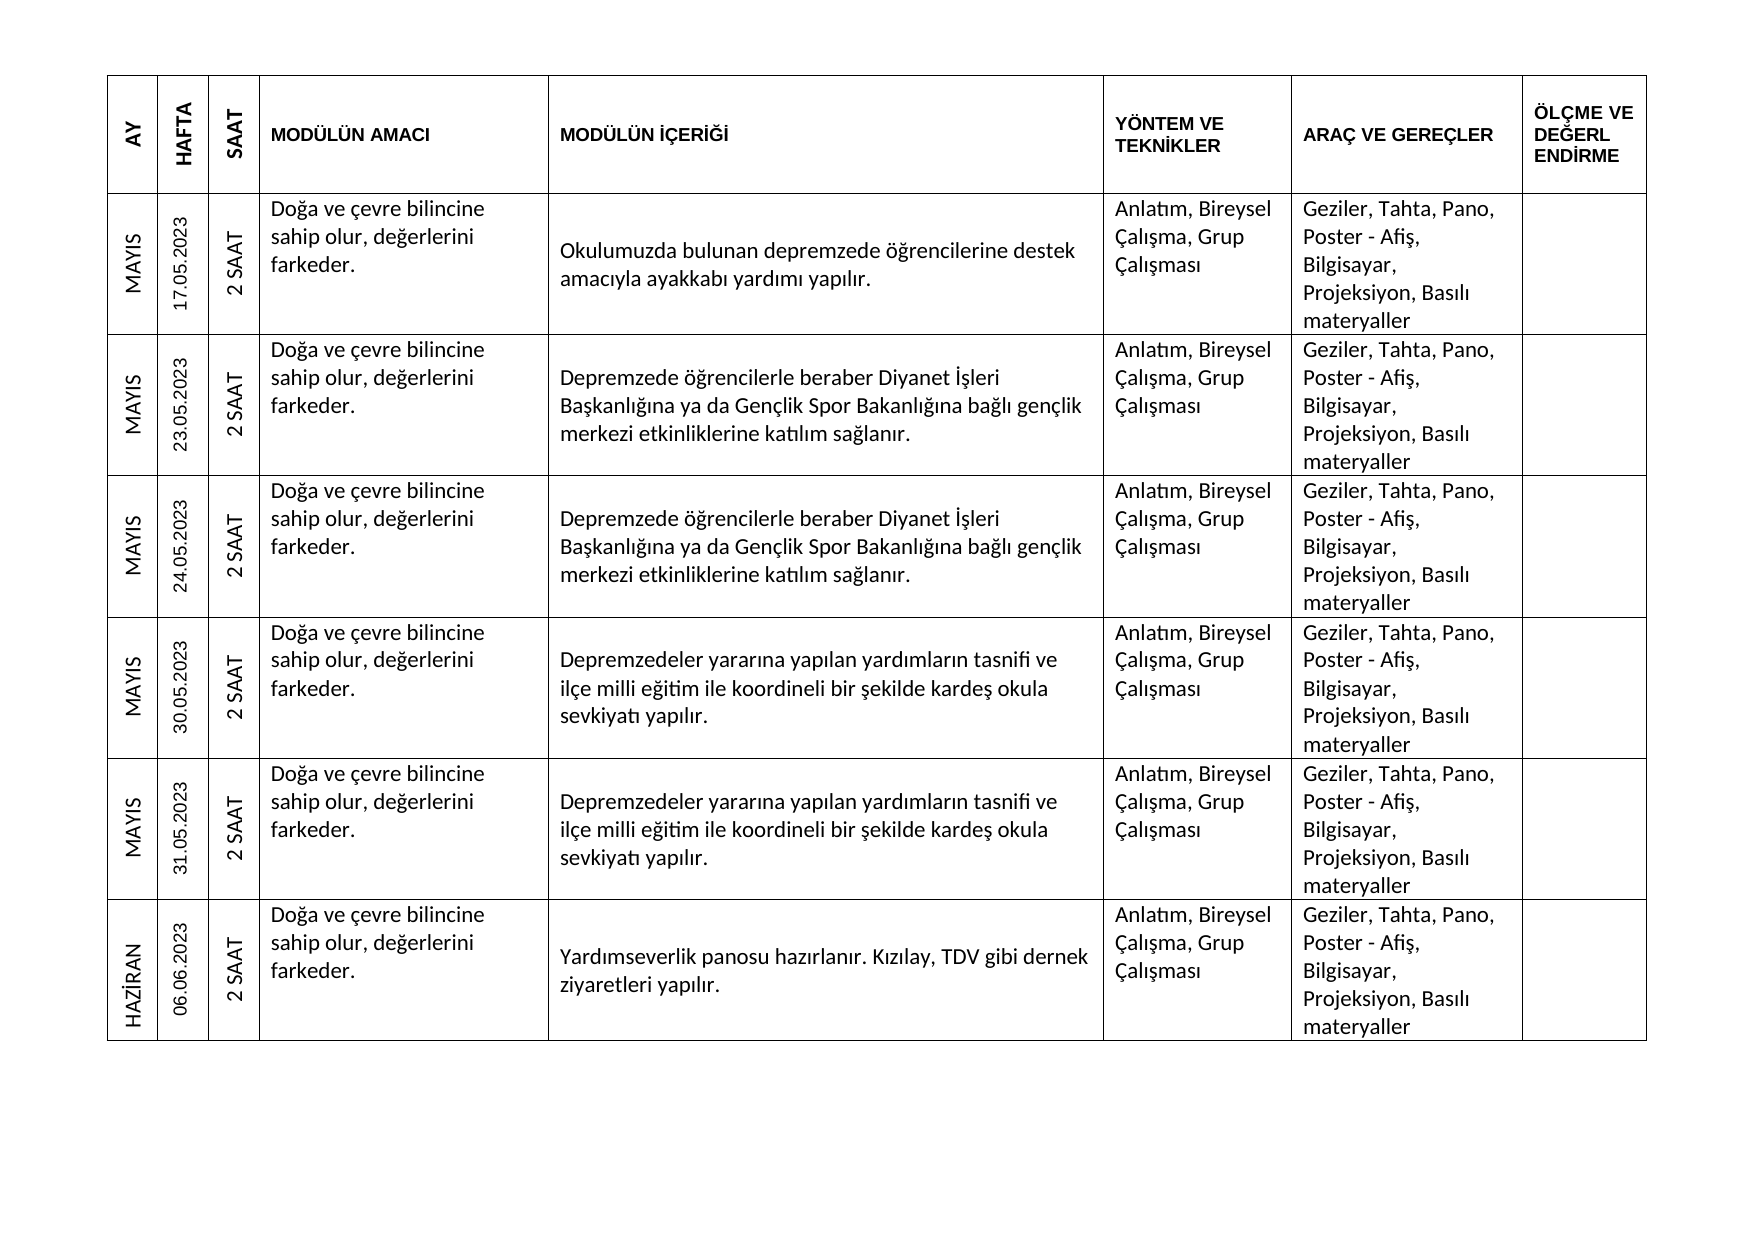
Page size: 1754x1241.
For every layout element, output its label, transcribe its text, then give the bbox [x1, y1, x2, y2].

table_cell 2 SAAT [209, 900, 259, 1040]
table_cell [1523, 618, 1646, 758]
table_header HAFTA [158, 76, 208, 193]
table_cell [1523, 335, 1646, 475]
table_cell 24.05.2023 [158, 476, 208, 617]
table_header AY [108, 76, 157, 193]
table_cell 2 SAAT [209, 476, 259, 617]
table_cell Doğa ve çevre bilincine sahip olur, değerlerini farkeder. [260, 335, 548, 475]
table_header YÖNTEM VE TEKNİKLER [1104, 76, 1291, 193]
table_cell Depremzede öğrencilerle beraber Diyanet İşleri Başkanlığına ya da Gençlik Spor Bakanlığına bağlı gençlik merkezi etkinliklerine katılım sağlanır. [549, 335, 1103, 475]
table_header ÖLÇME VE DEĞERLENDİRME [1523, 76, 1646, 193]
table_cell 06.06.2023 [158, 900, 208, 1040]
table_cell 2 SAAT [209, 759, 259, 899]
table_cell 2 SAAT [209, 335, 259, 475]
table_cell 23.05.2023 [158, 335, 208, 475]
table_cell Doğa ve çevre bilincine sahip olur, değerlerini farkeder. [260, 476, 548, 617]
table_cell Anlatım, Bireysel Çalışma, Grup Çalışması [1104, 759, 1291, 899]
table_cell MAYIS [108, 476, 157, 617]
table_header SAAT [209, 76, 259, 193]
table_cell [1523, 900, 1646, 1040]
table_header ARAÇ VE GEREÇLER [1292, 76, 1522, 193]
table_cell [1523, 476, 1646, 617]
table_cell Anlatım, Bireysel Çalışma, Grup Çalışması [1104, 335, 1291, 475]
table_header MODÜLÜN İÇERİĞİ [549, 76, 1103, 193]
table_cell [1104, 194, 1291, 334]
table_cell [1104, 900, 1291, 1040]
table_cell Depremzedeler yararına yapılan yardımların tasnifi ve ilçe milli eğitim ile koordineli bir şekilde kardeş okula sevkiyatı yapılır. [549, 618, 1103, 758]
table_cell Anlatım, Bireysel Çalışma, Grup Çalışması [1104, 476, 1291, 617]
table_cell Geziler, Tahta, Pano, Poster - Afiş, Bilgisayar, Projeksiyon, Basılı materyaller [1292, 476, 1522, 617]
table_cell [1523, 759, 1646, 899]
table_cell Geziler, Tahta, Pano, Poster - Afiş, Bilgisayar, Projeksiyon, Basılı materyaller [1292, 759, 1522, 899]
table_cell Geziler, Tahta, Pano, Poster - Afiş, Bilgisayar, Projeksiyon, Basılı materyaller [1292, 335, 1522, 475]
table_cell 2 SAAT [209, 194, 259, 334]
table_cell Geziler, Tahta, Pano, Poster - Afiş, Bilgisayar, Projeksiyon, Basılı materyaller [1292, 618, 1522, 758]
table_cell [1523, 194, 1646, 334]
table_cell Doğa ve çevre bilincine sahip olur, değerlerini farkeder. [260, 759, 548, 899]
table_cell Depremzede öğrencilerle beraber Diyanet İşleri Başkanlığına ya da Gençlik Spor Bakanlığına bağlı gençlik merkezi etkinliklerine katılım sağlanır. [549, 476, 1103, 617]
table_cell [549, 900, 1103, 1040]
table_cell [549, 194, 1103, 334]
table_cell MAYIS [108, 759, 157, 899]
table_cell MAYIS [108, 194, 157, 334]
table_cell MAYIS [108, 335, 157, 475]
table_cell 2 SAAT [209, 618, 259, 758]
table_cell Doğa ve çevre bilincine sahip olur, değerlerini farkeder. [260, 618, 548, 758]
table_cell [1292, 194, 1522, 334]
table_cell MAYIS [108, 618, 157, 758]
table_cell 31.05.2023 [158, 759, 208, 899]
table_header MODÜLÜN AMACI [260, 76, 548, 193]
table_cell 30.05.2023 [158, 618, 208, 758]
table_cell Anlatım, Bireysel Çalışma, Grup Çalışması [1104, 618, 1291, 758]
table_cell Depremzedeler yararına yapılan yardımların tasnifi ve ilçe milli eğitim ile koordineli bir şekilde kardeş okula sevkiyatı yapılır. [549, 759, 1103, 899]
table_cell HAZİRAN [108, 900, 157, 1040]
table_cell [260, 900, 548, 1040]
table_cell 17.05.2023 [158, 194, 208, 334]
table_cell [260, 194, 548, 334]
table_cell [1292, 900, 1522, 1040]
